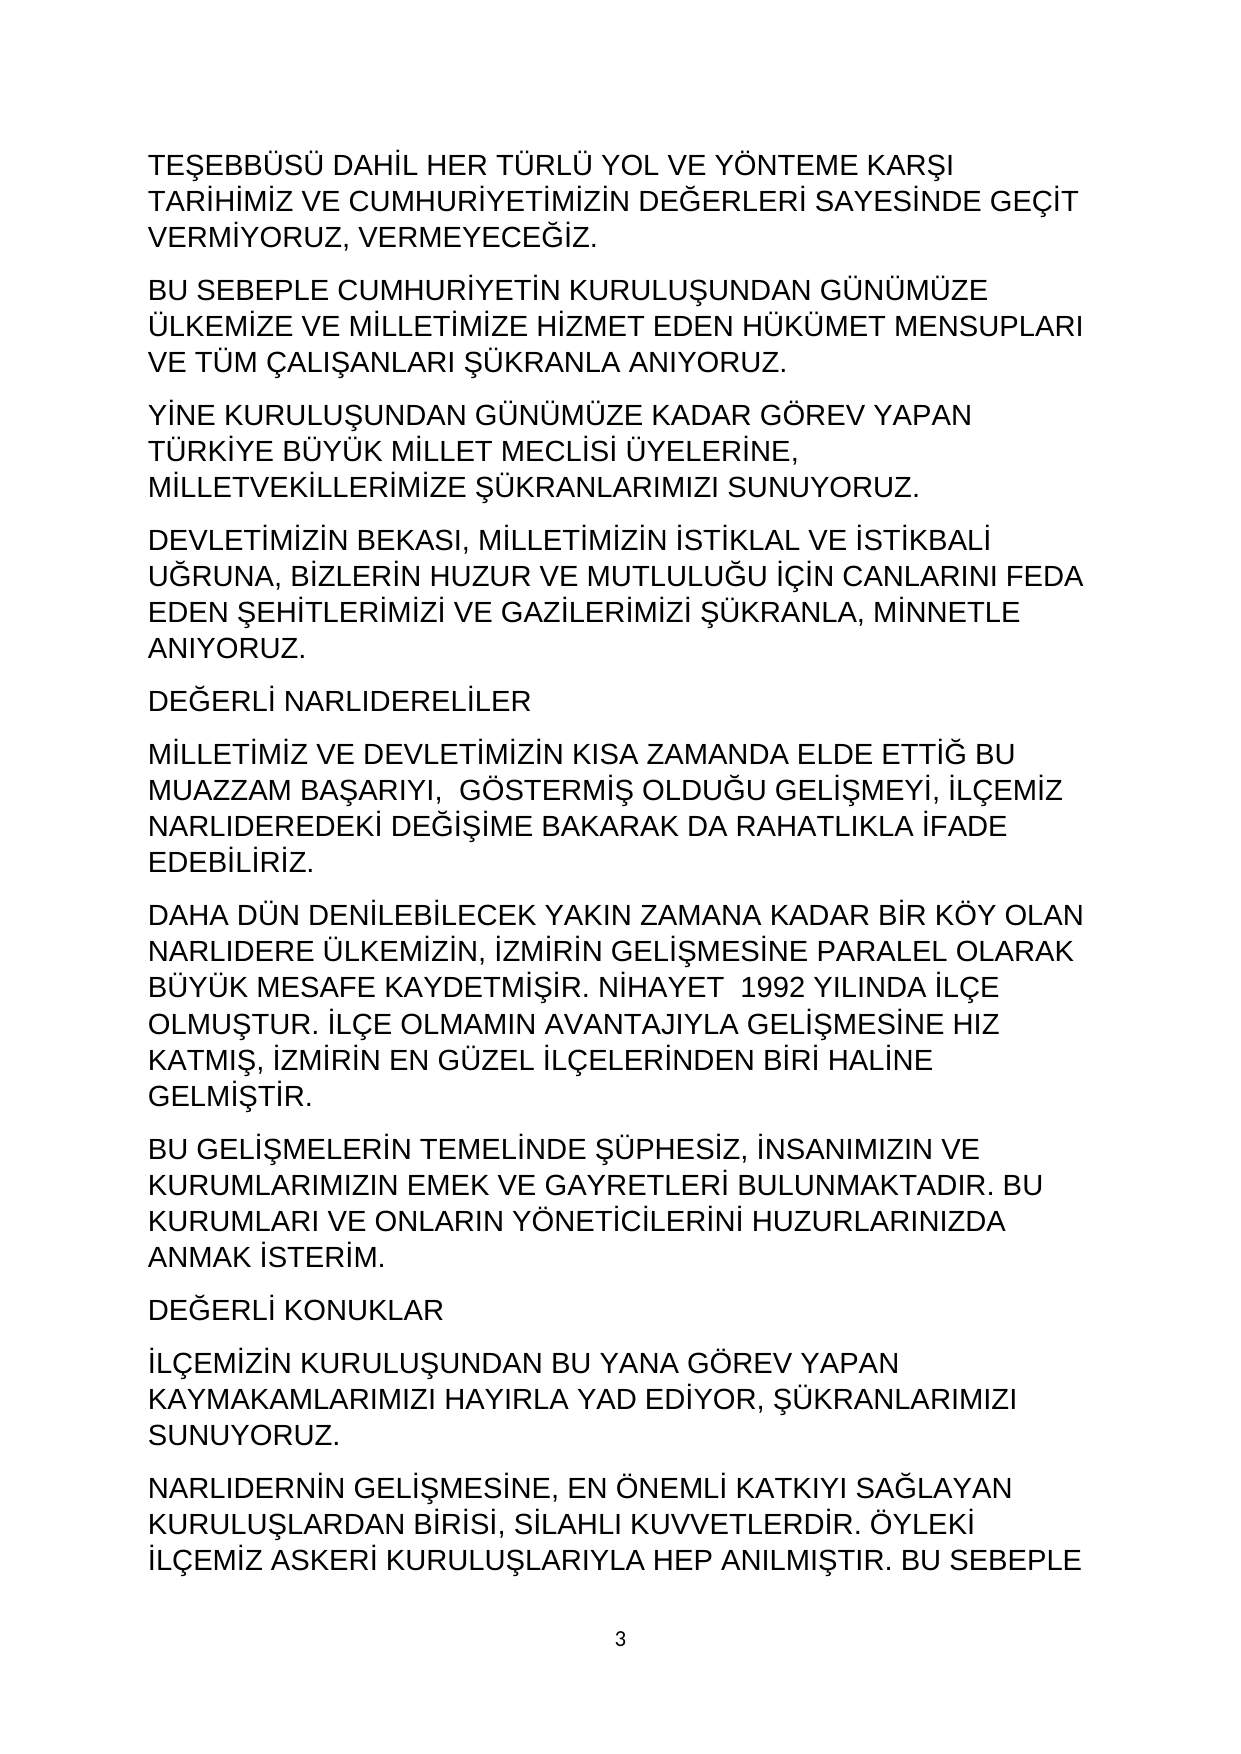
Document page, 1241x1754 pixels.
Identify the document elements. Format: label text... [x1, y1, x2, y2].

text BU SEBEPLE CUMHURİYETİN KURULUŞUNDAN GÜNÜMÜZE ÜLKEMİZE VE MİLLETİMİZE HİZMET EDEN HÜKÜMET MENSUPLARI VE TÜM ÇALIŞANLARI ŞÜKRANLA ANIYORUZ. [148, 273, 1093, 378]
text MİLLETİMİZ VE DEVLETİMİZİN KISA ZAMANDA ELDE ETTİĞ BU MUAZZAM BAŞARIYI, GÖSTERMİŞ OLDUĞU GELİŞMEYİ, İLÇEMİZ NARLIDEREDEKİ DEĞİŞİME BAKARAK DA RAHATLIKLA İFADE EDEBİLİRİZ. [148, 737, 1093, 879]
text DEVLETİMİZİN BEKASI, MİLLETİMİZİN İSTİKLAL VE İSTİKBALİ UĞRUNA, BİZLERİN HUZUR VE MUTLULUĞU İÇİN CANLARINI FEDA EDEN ŞEHİTLERİMİZİ VE GAZİLERİMİZİ ŞÜKRANLA, MİNNETLE ANIYORUZ. [148, 523, 1093, 665]
text YİNE KURULUŞUNDAN GÜNÜMÜZE KADAR GÖREV YAPAN TÜRKİYE BÜYÜK MİLLET MECLİSİ ÜYELERİNE, MİLLETVEKİLLERİMİZE ŞÜKRANLARIMIZI SUNUYORUZ. [148, 398, 1093, 504]
text BU GELİŞMELERİN TEMELİNDE ŞÜPHESİZ, İNSANIMIZIN VE KURUMLARIMIZIN EMEK VE GAYRETLERİ BULUNMAKTADIR. BU KURUMLARI VE ONLARIN YÖNETİCİLERİNİ HUZURLARINIZDA ANMAK İSTERİM. [148, 1132, 1093, 1274]
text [148, 148, 1093, 253]
text DAHA DÜN DENİLEBİLECEK YAKIN ZAMANA KADAR BİR KÖY OLAN NARLIDERE ÜLKEMİZİN, İZMİRİN GELİŞMESİNE PARALEL OLARAK BÜYÜK MESAFE KAYDETMİŞİR. NİHAYET 1992 YILINDA İLÇE OLMUŞTUR. İLÇE OLMAMIN AVANTAJIYLA GELİŞMESİNE HIZ KATMIŞ, İZMİRİN EN GÜZEL İLÇELERİNDEN BİRİ HALİNE GELMİŞTİR. [148, 898, 1093, 1112]
text DEĞERLİ NARLIDERELİLER [148, 684, 1093, 718]
text DEĞERLİ KONUKLAR [148, 1293, 1093, 1327]
text İLÇEMİZİN KURULUŞUNDAN BU YANA GÖREV YAPAN KAYMAKAMLARIMIZI HAYIRLA YAD EDİYOR, ŞÜKRANLARIMIZI SUNUYORUZ. [148, 1346, 1093, 1452]
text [148, 1471, 1093, 1577]
